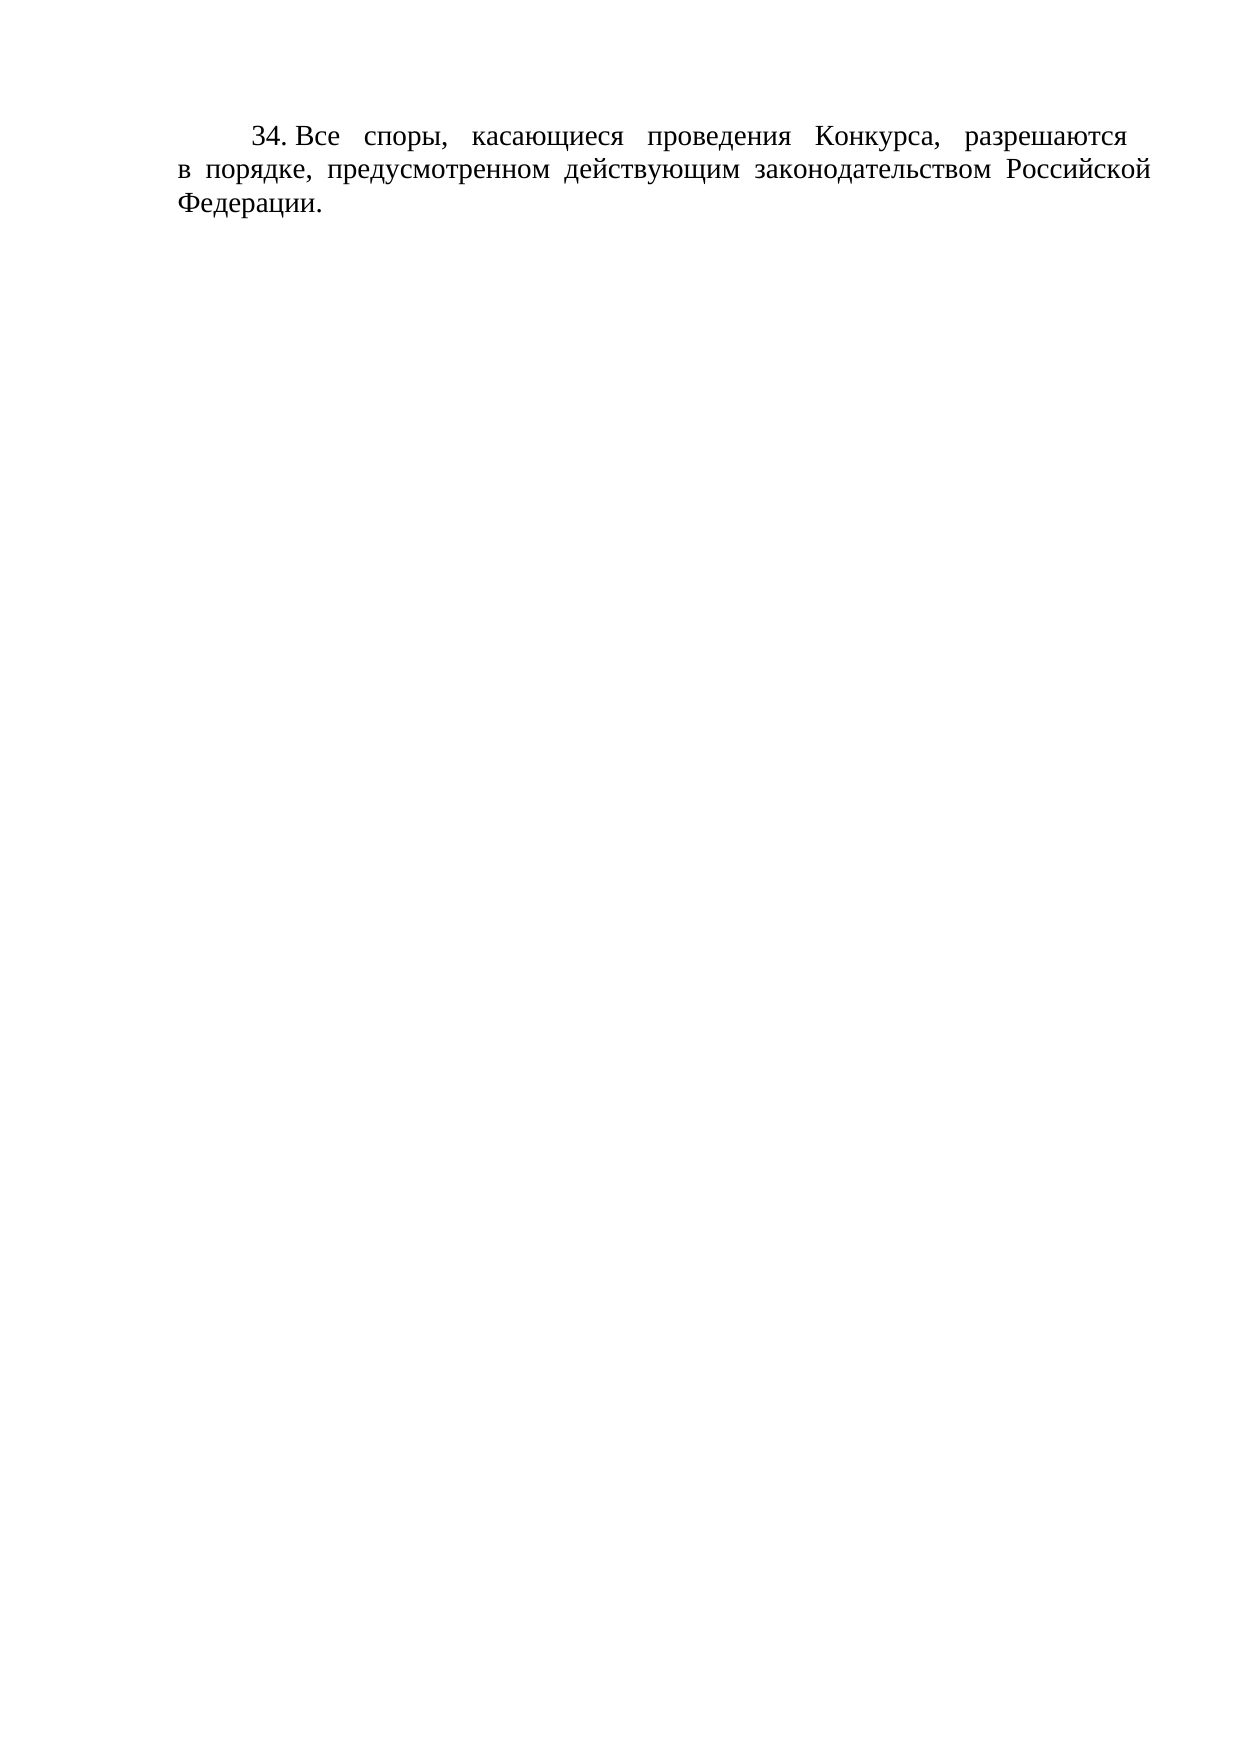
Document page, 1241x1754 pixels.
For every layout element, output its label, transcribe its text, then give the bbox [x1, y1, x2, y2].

list Все споры, касающиеся проведения Конкурса, разрешаются в порядке, предусмотренном действующим законодательством Российской Федерации. [177, 118, 1152, 219]
